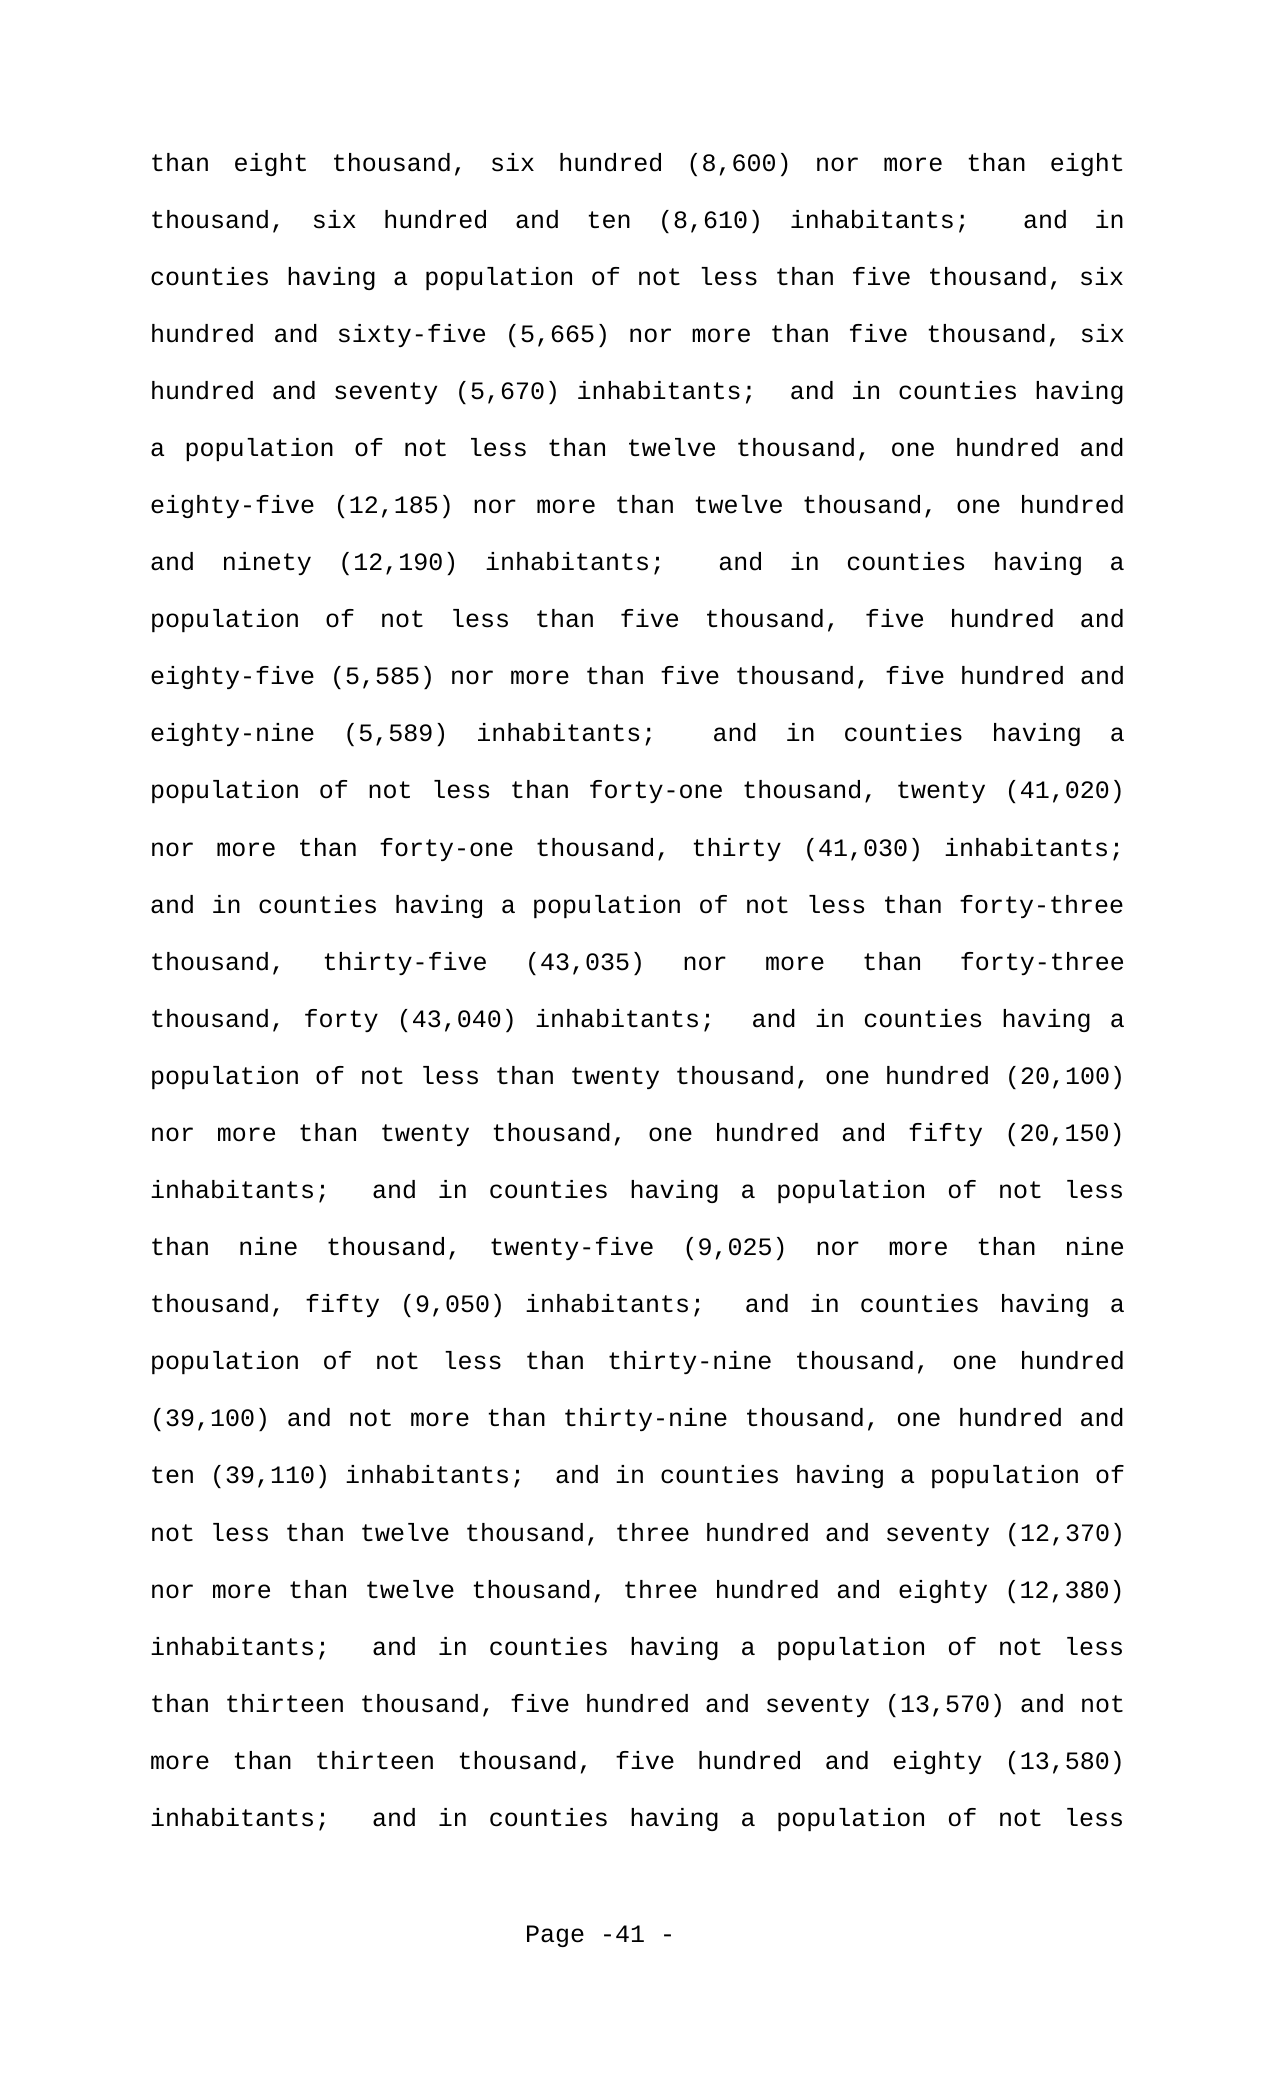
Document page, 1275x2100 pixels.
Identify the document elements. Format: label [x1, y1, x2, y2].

text [150, 150, 1125, 1834]
